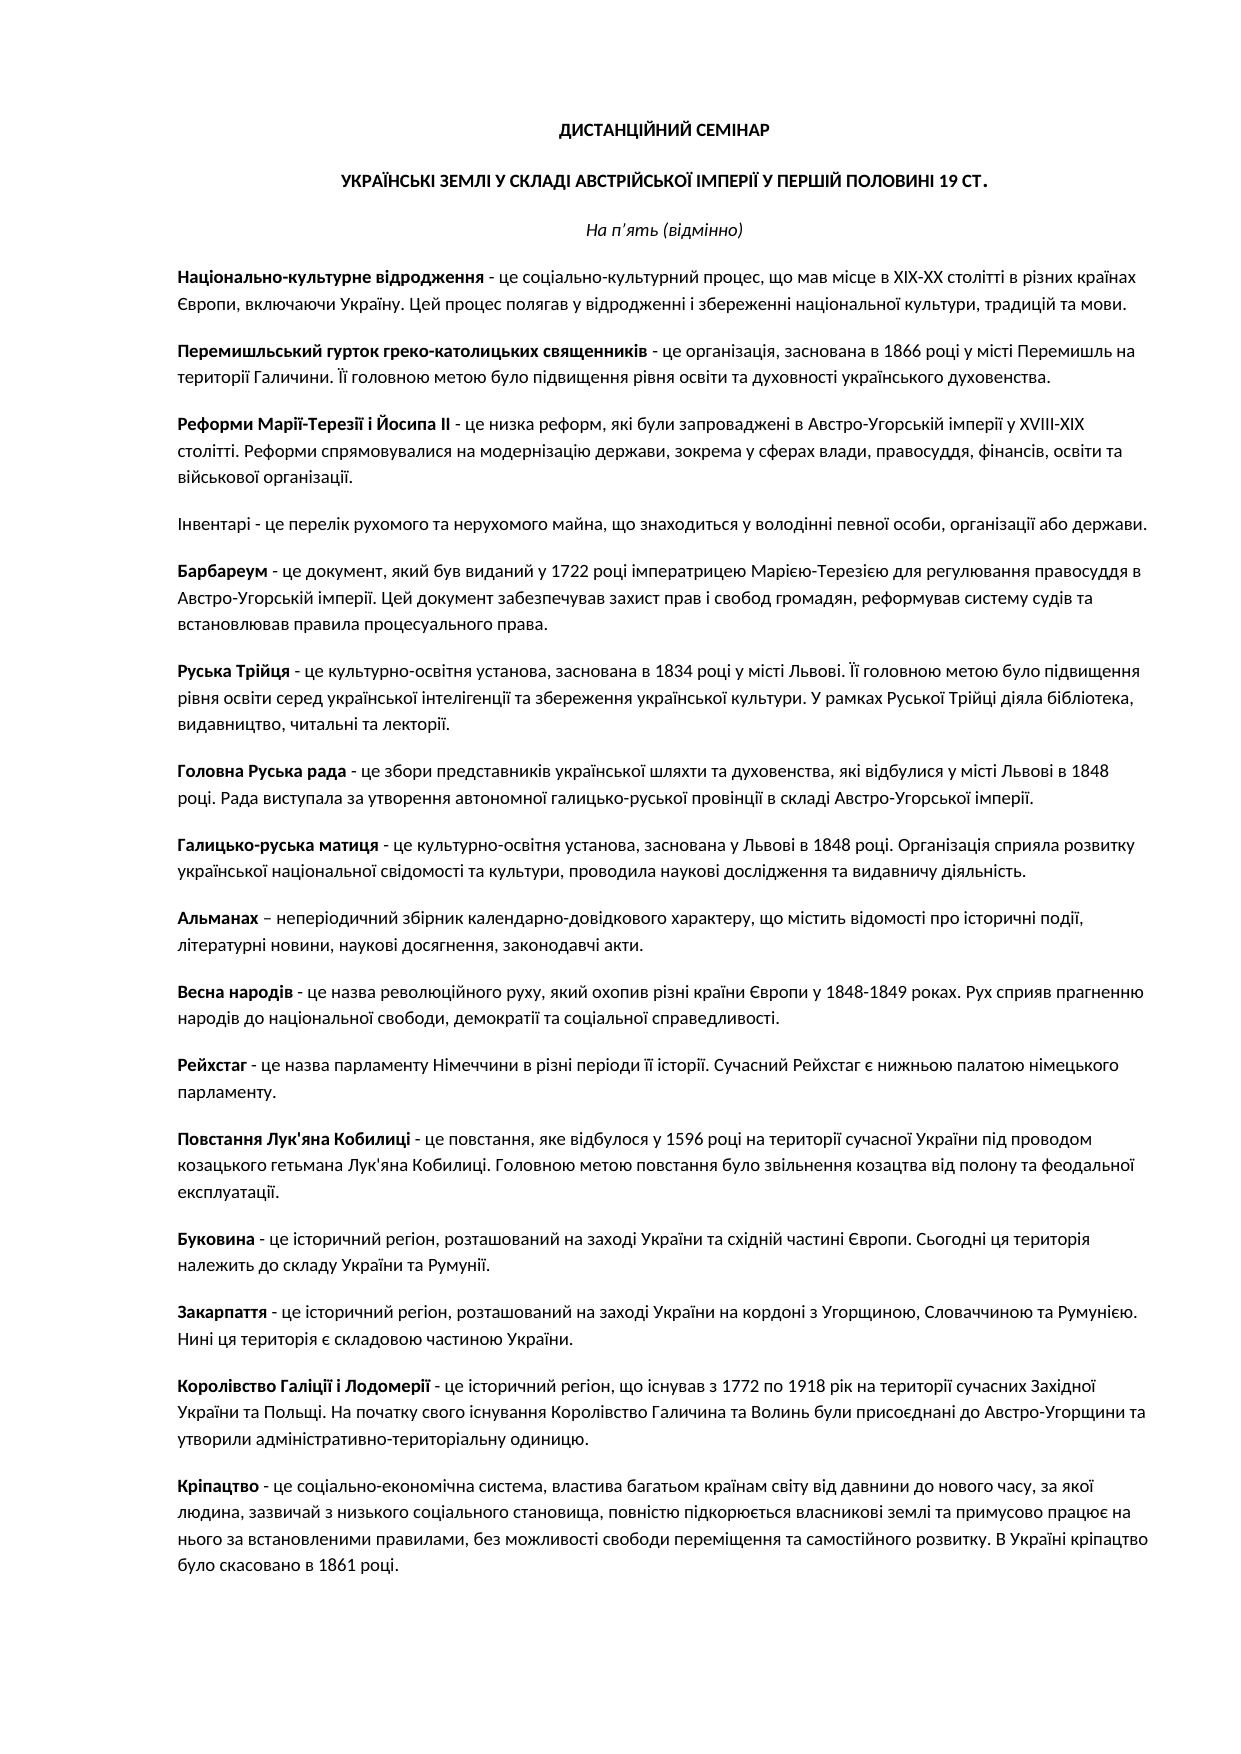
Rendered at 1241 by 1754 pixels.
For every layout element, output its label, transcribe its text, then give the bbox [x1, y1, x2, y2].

text Закарпаття - це історичний регіон, розташований на заході України на кордоні з Угорщиною, Словаччиною та Румунією. Нині ця територія є складовою частиною України. [177, 1301, 1152, 1350]
text Руська Трійця - це культурно-освітня установа, заснована в 1834 році у місті Львові. Її головною метою було підвищення рівня освіти серед української інтелігенції та збереження української культури. У рамках Руської Трійці діяла бібліотека, видавництво, читальні та лекторії. [177, 659, 1152, 735]
text ДИСТАНЦІЙНИЙ СЕМІНАР [177, 118, 1152, 141]
text Галицько-руська матиця - це культурно-освітня установа, заснована у Львові в 1848 році. Організація сприяла розвитку української національної свідомості та культури, проводила наукові дослідження та видавничу діяльність. [177, 833, 1152, 882]
text Альманах – неперіодичний збірник календарно-довідкового характеру, що містить відомості про історичні події, літературні новини, наукові досягнення, законодавчі акти. [177, 907, 1152, 956]
text УКРАЇНСЬКІ ЗЕМЛІ У СКЛАДІ АВСТРІЙСЬКОЇ ІМПЕРІЇ У ПЕРШІЙ ПОЛОВИНІ 19 СТ. [177, 165, 1152, 193]
text Барбареум - це документ, який був виданий у 1722 році імператрицею Марією-Терезією для регулювання правосуддя в Австро-Угорській імперії. Цей документ забезпечував захист прав і свобод громадян, реформував систему судів та встановлював правила процесуального права. [177, 560, 1152, 635]
text Реформи Марії-Терезії і Йосипа ІІ - це низка реформ, які були запроваджені в Австро-Угорській імперії у XVIII-XIX столітті. Реформи спрямовувалися на модернізацію держави, зокрема у сферах влади, правосуддя, фінансів, освіти та військової організації. [177, 413, 1152, 488]
text Інвентарі - це перелік рухомого та нерухомого майна, що знаходиться у володінні певної особи, організації або держави. [177, 512, 1152, 535]
text Рейхстаг - це назва парламенту Німеччини в різні періоди її історії. Сучасний Рейхстаг є нижньою палатою німецького парламенту. [177, 1054, 1152, 1103]
text Головна Руська рада - це збори представників української шляхти та духовенства, які відбулися у місті Львові в 1848 році. Рада виступала за утворення автономної галицько-руської провінції в складі Австро-Угорської імперії. [177, 759, 1152, 809]
text На п’ять (відмінно) [177, 218, 1152, 241]
text Перемишльський гурток греко-католицьких священників - це організація, заснована в 1866 році у місті Перемишль на території Галичини. Її головною метою було підвищення рівня освіти та духовності українського духовенства. [177, 339, 1152, 388]
text Повстання Лук'яна Кобилиці - це повстання, яке відбулося у 1596 році на території сучасної України під проводом козацького гетьмана Лук'яна Кобилиці. Головною метою повстання було звільнення козацтва від полону та феодальної експлуатації. [177, 1127, 1152, 1203]
text Весна народів - це назва революційного руху, який охопив різні країни Європи у 1848-1849 роках. Рух сприяв прагненню народів до національної свободи, демократії та соціальної справедливості. [177, 980, 1152, 1029]
text Буковина - це історичний регіон, розташований на заході України та східній частині Європи. Сьогодні ця територія належить до складу України та Румунії. [177, 1227, 1152, 1276]
text Національно-культурне відродження - це соціально-культурний процес, що мав місце в ХІХ-ХХ столітті в різних країнах Європи, включаючи Україну. Цей процес полягав у відродженні і збереженні національної культури, традицій та мови. [177, 266, 1152, 315]
text Королівство Галіції і Лодомерії - це історичний регіон, що існував з 1772 по 1918 рік на території сучасних Західної України та Польщі. На початку свого існування Королівство Галичина та Волинь були присоєднані до Австро-Угорщини та утворили адміністративно-територіальну одиницю. [177, 1374, 1152, 1450]
text Кріпацтво - це соціально-економічна система, властива багатьом країнам світу від давнини до нового часу, за якої людина, зазвичай з низького соціального становища, повністю підкорюється власникові землі та примусово працює на нього за встановленими правилами, без можливості свободи переміщення та самостійного розвитку. В Україні кріпацтво було скасовано в 1861 році. [177, 1474, 1152, 1576]
